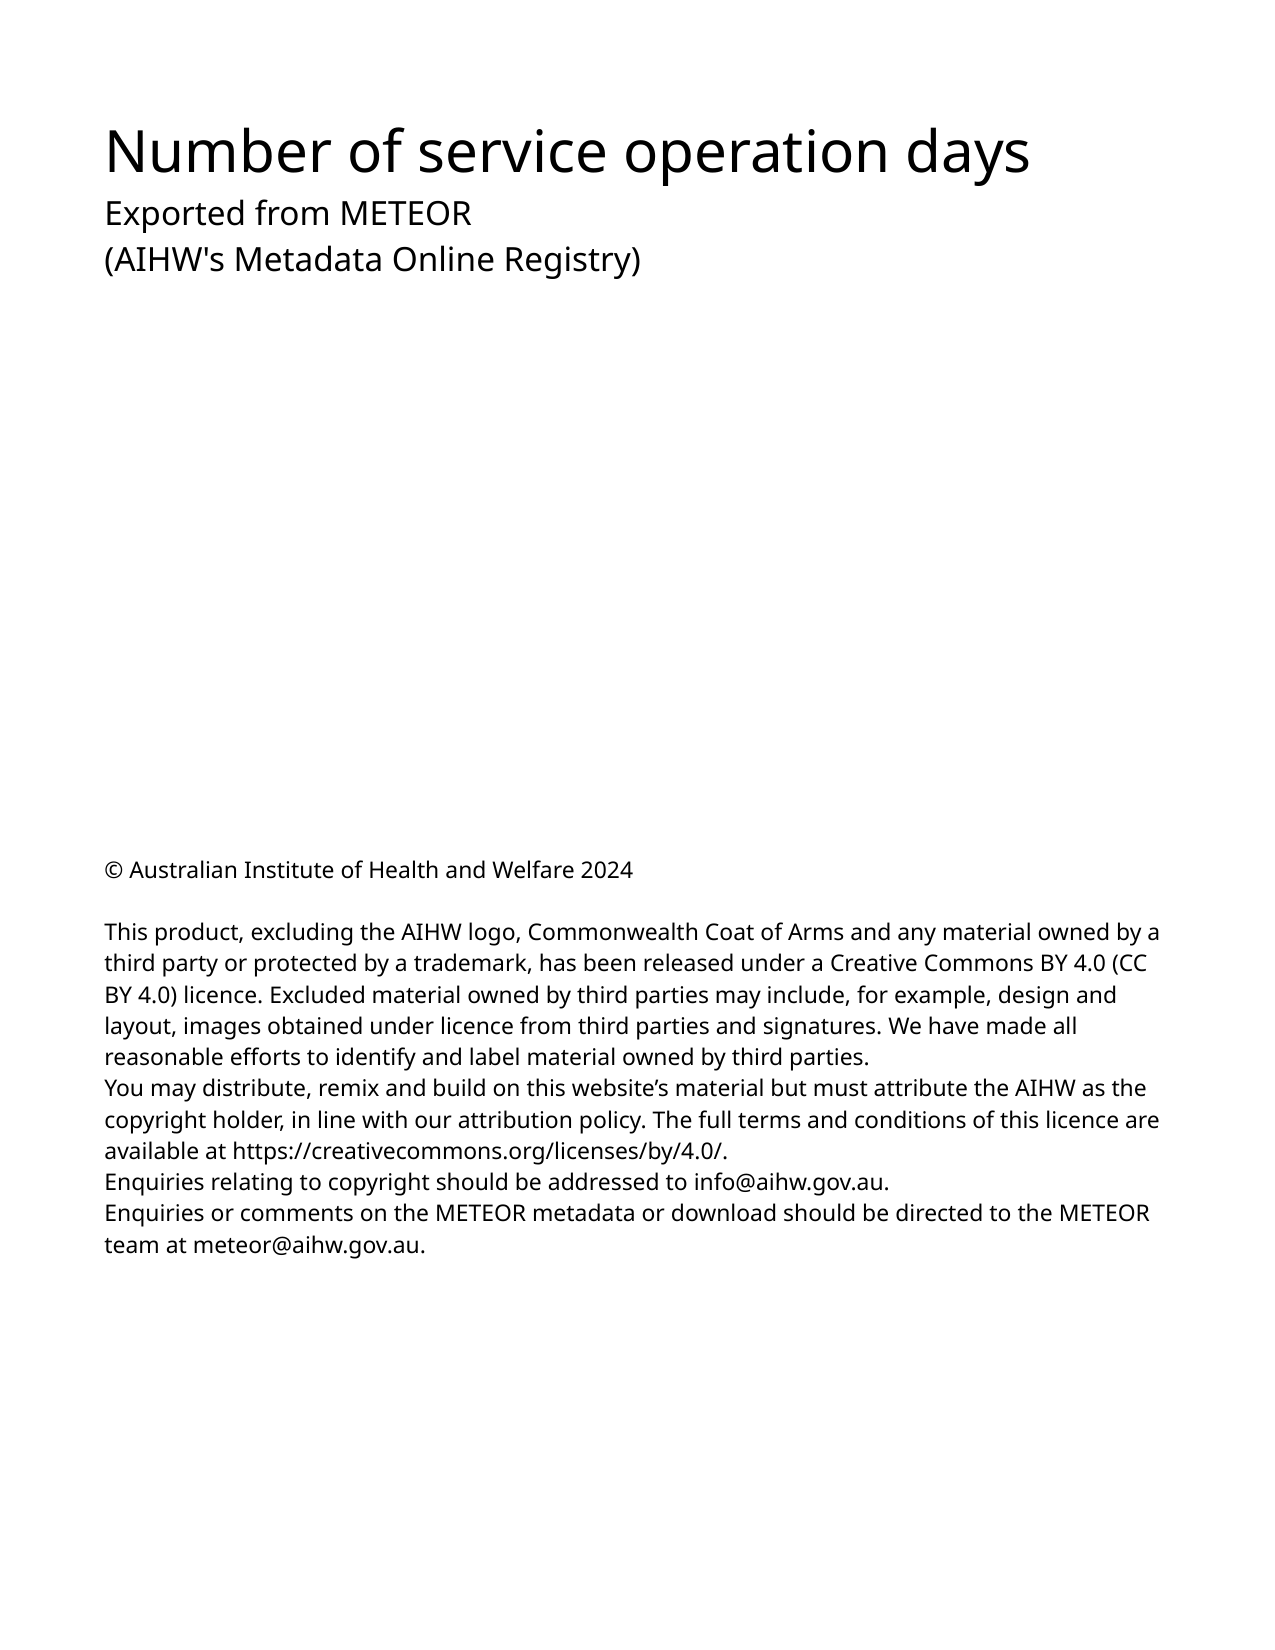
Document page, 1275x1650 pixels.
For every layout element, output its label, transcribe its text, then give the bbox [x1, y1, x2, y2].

text © Australian Institute of Health and Welfare 2024 [104, 854, 1171, 885]
subtitle (AIHW's Metadata Online Registry) [104, 235, 1171, 281]
text Enquiries relating to copyright should be addressed to info@aihw.gov.au. [104, 1166, 1171, 1197]
text This product, excluding the AIHW logo, Commonwealth Coat of Arms and any material owned by a third party or protected by a trademark, has been released under a Creative Commons BY 4.0 (CC BY 4.0) licence. Excluded material owned by third parties may include, for example, design and layout, images obtained under licence from third parties and signatures. We have made all reasonable efforts to identify and label material owned by third parties. [104, 916, 1171, 1072]
text Enquiries or comments on the METEOR metadata or download should be directed to the METEOR team at meteor@aihw.gov.au. [104, 1197, 1171, 1260]
title Number of service operation days [104, 110, 1171, 190]
subtitle Exported from METEOR [104, 190, 1171, 235]
text You may distribute, remix and build on this website’s material but must attribute the AIHW as the copyright holder, in line with our attribution policy. The full terms and conditions of this licence are available at https://creativecommons.org/licenses/by/4.0/. [104, 1072, 1171, 1166]
